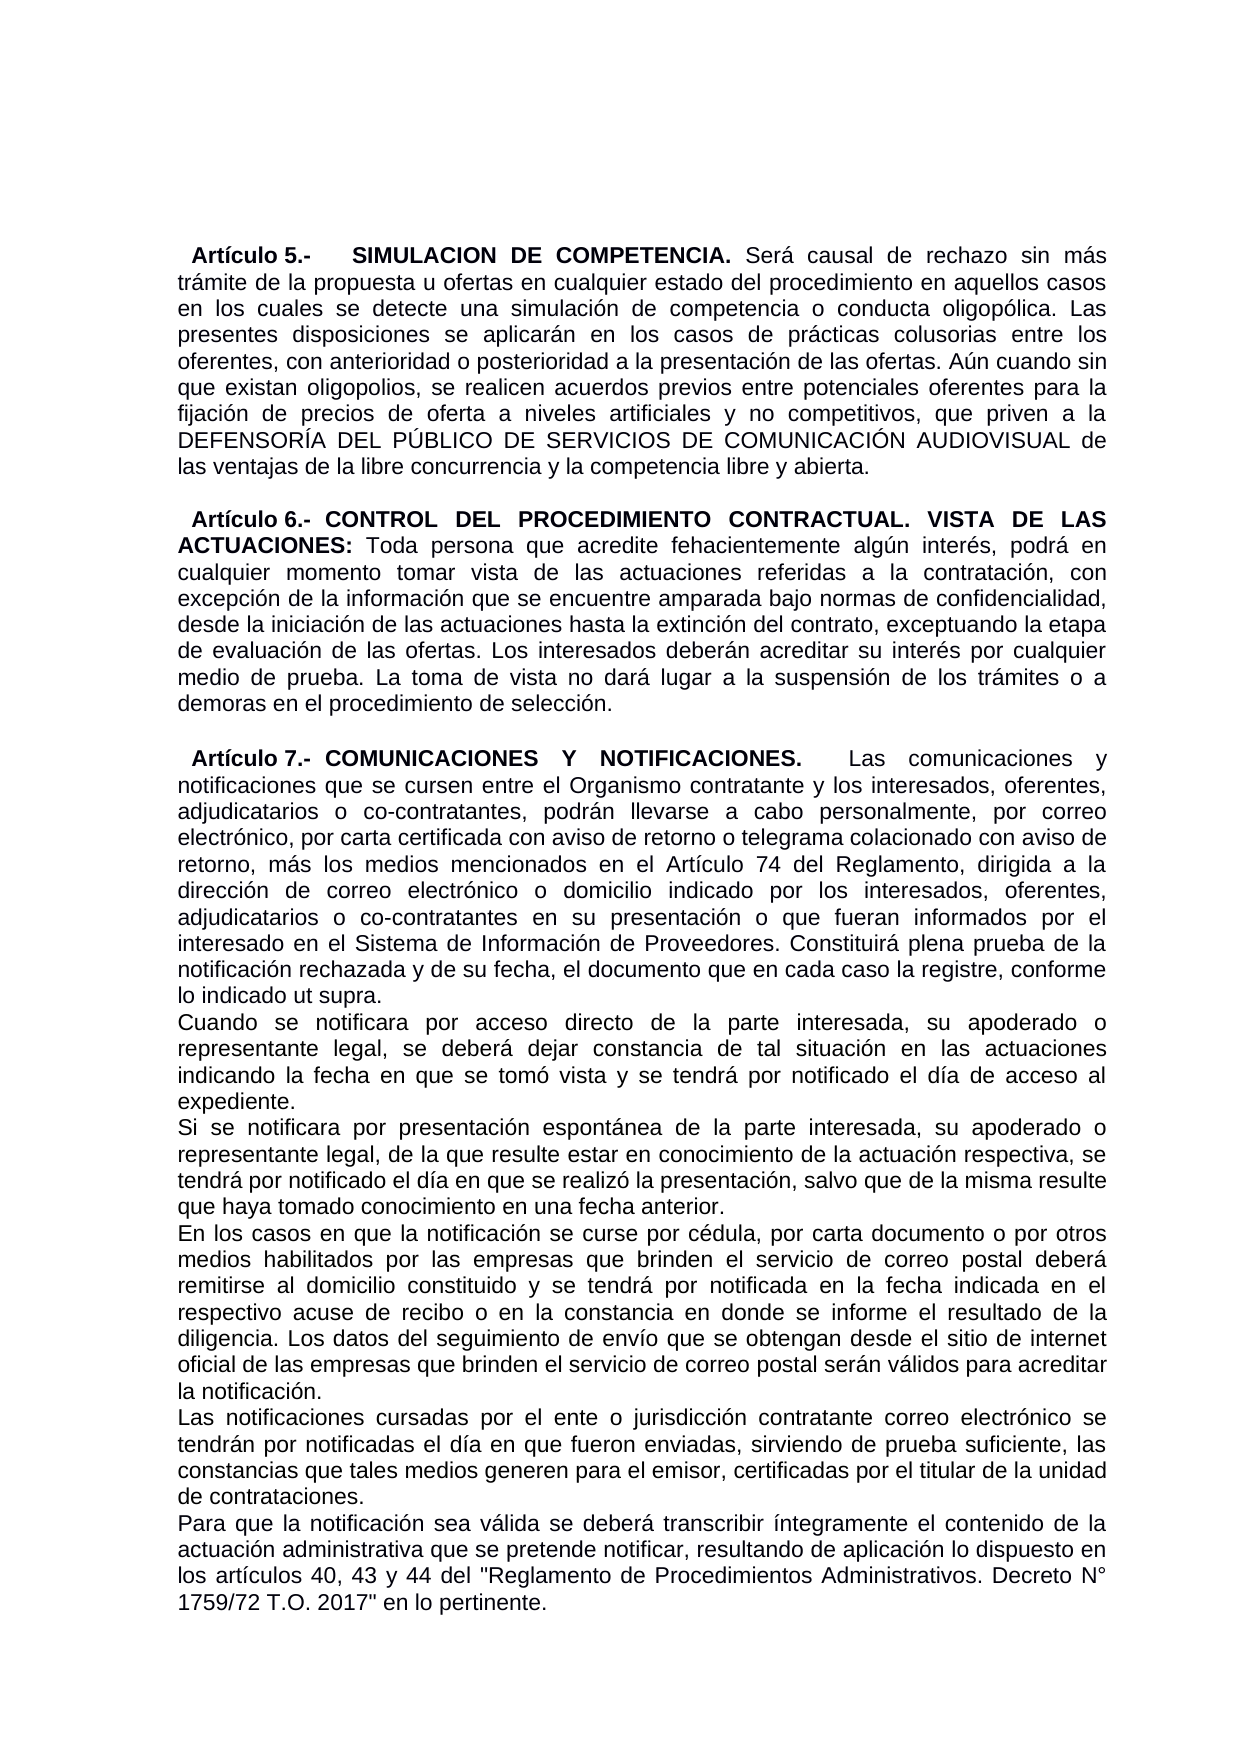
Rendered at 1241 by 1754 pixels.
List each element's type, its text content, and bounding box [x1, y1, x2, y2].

list COMUNICACIONES Y NOTIFICACIONES. Las comunicaciones y notificaciones que se cursen entre el Organismo contratante y los interesados, oferentes, adjudicatarios o co-contratantes, podrán llevarse a cabo personalmente, por correo electrónico, por carta certificada con aviso de retorno o telegrama colacionado con aviso de retorno, más los medios mencionados en el Artículo 74 del Reglamento, dirigida a la dirección de correo electrónico o domicilio indicado por los interesados, oferentes, adjudicatarios o co-contratantes en su presentación o que fueran informados por el interesado en el Sistema de Información de Proveedores. Constituirá plena prueba de la notificación rechazada y de su fecha, el documento que en cada caso la registre, conforme lo indicado ut supra. [177, 745, 1107, 1009]
text En los casos en que la notificación se curse por cédula, por carta documento o por otros medios habilitados por las empresas que brinden el servicio de correo postal deberá remitirse al domicilio constituido y se tendrá por notificada en la fecha indicada en el respectivo acuse de recibo o en la constancia en donde se informe el resultado de la diligencia. Los datos del seguimiento de envío que se obtengan desde el sitio de internet oficial de las empresas que brinden el servicio de correo postal serán válidos para acreditar la notificación. [177, 1220, 1107, 1404]
list SIMULACION DE COMPETENCIA. Será causal de rechazo sin más trámite de la propuesta u ofertas en cualquier estado del procedimiento en aquellos casos en los cuales se detecte una simulación de competencia o conducta oligopólica. Las presentes disposiciones se aplicarán en los casos de prácticas colusorias entre los oferentes, con anterioridad o posterioridad a la presentación de las ofertas. Aún cuando sin que existan oligopolios, se realicen acuerdos previos entre potenciales oferentes para la fijación de precios de oferta a niveles artificiales y no competitivos, que priven a la DEFENSORÍA DEL PÚBLICO DE SERVICIOS DE COMUNICACIÓN AUDIOVISUAL de las ventajas de la libre concurrencia y la competencia libre y abierta. [177, 242, 1107, 479]
text Si se notificara por presentación espontánea de la parte interesada, su apoderado o representante legal, de la que resulte estar en conocimiento de la actuación respectiva, se tendrá por notificado el día en que se realizó la presentación, salvo que de la misma resulte que haya tomado conocimiento en una fecha anterior. [177, 1114, 1107, 1220]
text Cuando se notificara por acceso directo de la parte interesada, su apoderado o representante legal, se deberá dejar constancia de tal situación en las actuaciones indicando la fecha en que se tomó vista y se tendrá por notificado el día de acceso al expediente. [177, 1009, 1107, 1114]
text Las notificaciones cursadas por el ente o jurisdicción contratante correo electrónico se tendrán por notificadas el día en que fueron enviadas, sirviendo de prueba suficiente, las constancias que tales medios generen para el emisor, certificadas por el titular de la unidad de contrataciones. [177, 1404, 1107, 1509]
text Para que la notificación sea válida se deberá transcribir íntegramente el contenido de la actuación administrativa que se pretende notificar, resultando de aplicación lo dispuesto en los artículos 40, 43 y 44 del "Reglamento de Procedimientos Administrativos. Decreto N° 1759/72 T.O. 2017" en lo pertinente. [177, 1509, 1107, 1615]
list CONTROL DEL PROCEDIMIENTO CONTRACTUAL. VISTA DE LAS ACTUACIONES: Toda persona que acredite fehacientemente algún interés, podrá en cualquier momento tomar vista de las actuaciones referidas a la contratación, con excepción de la información que se encuentre amparada bajo normas de confidencialidad, desde la iniciación de las actuaciones hasta la extinción del contrato, exceptuando la etapa de evaluación de las ofertas. Los interesados deberán acreditar su interés por cualquier medio de prueba. La toma de vista no dará lugar a la suspensión de los trámites o a demoras en el procedimiento de selección. [177, 506, 1107, 717]
